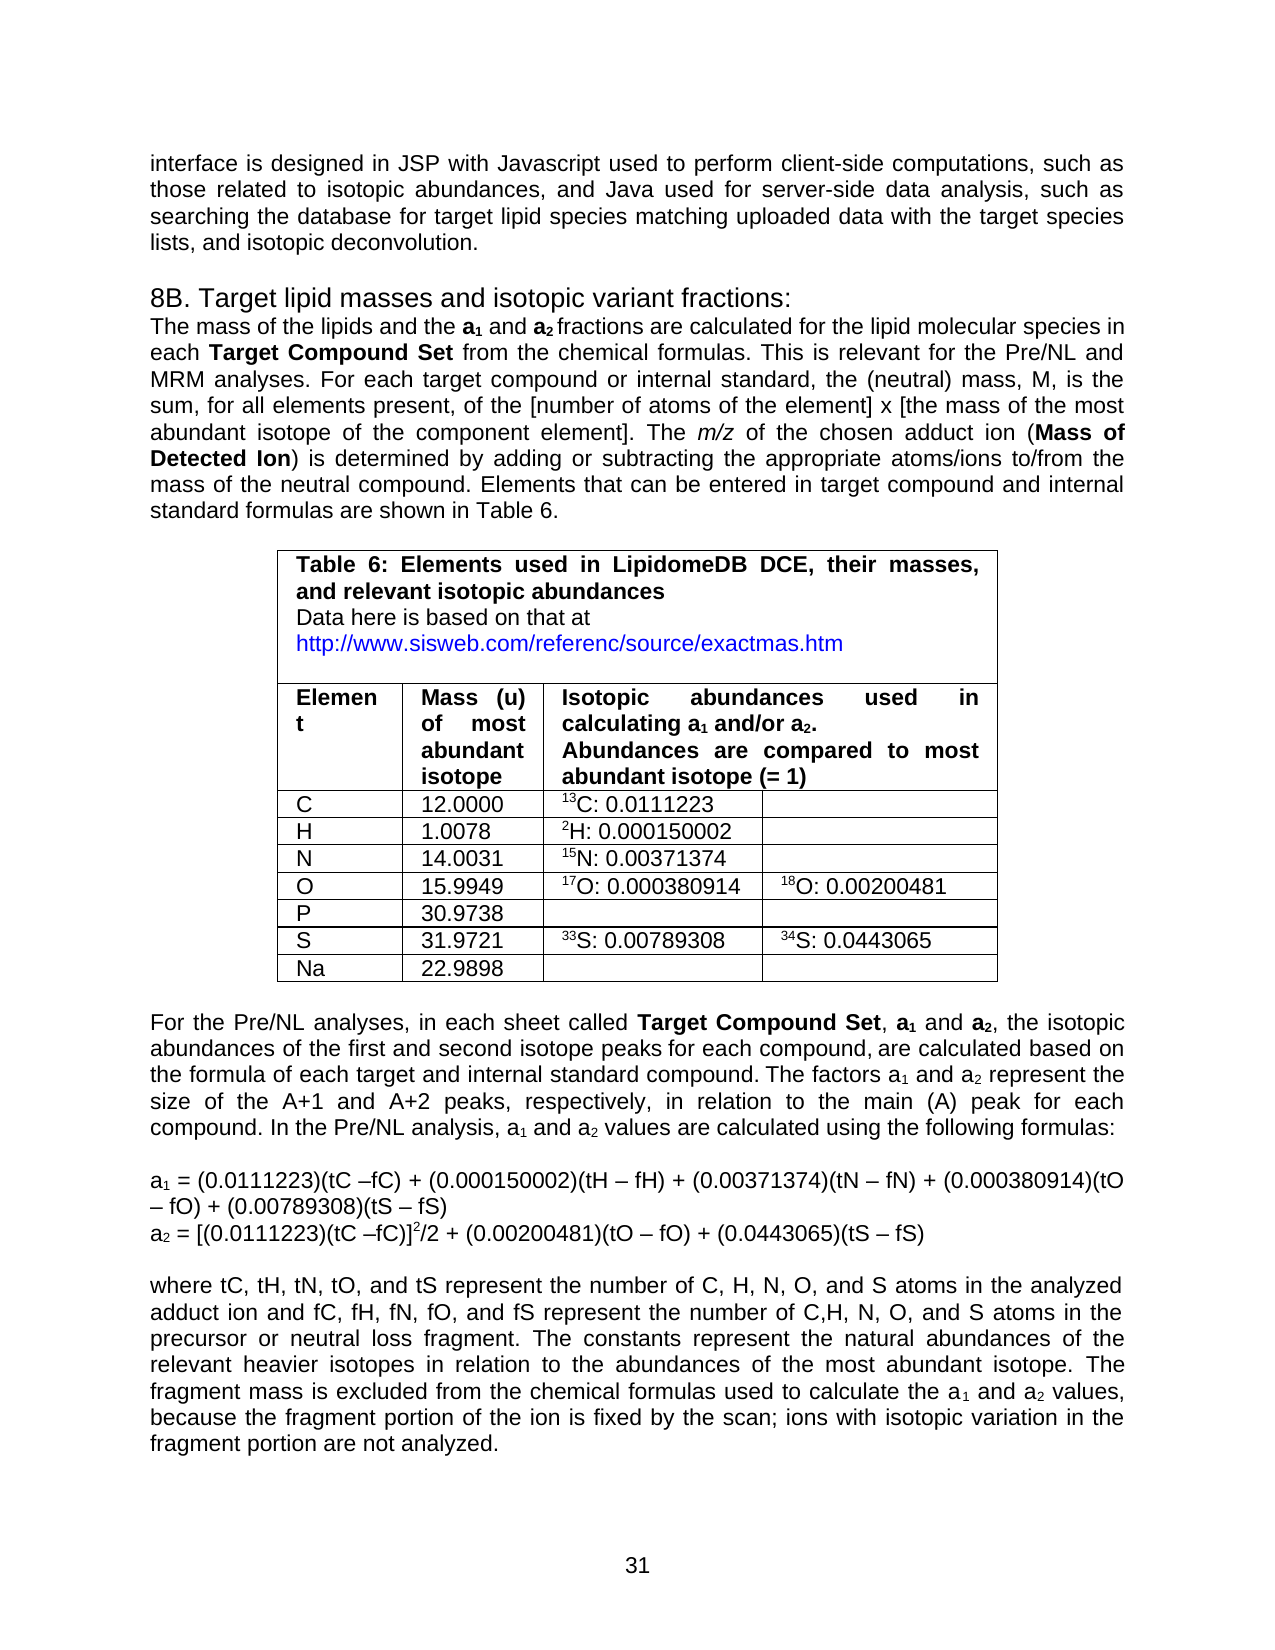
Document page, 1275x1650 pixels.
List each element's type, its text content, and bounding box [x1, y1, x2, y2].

table_cell Na [278, 955, 402, 981]
table_cell 30.9738 [403, 900, 543, 926]
text The mass of the lipids and the a1 and a2 fractions are calculated for the lipid molecular species in each Target Compound Set from the chemical formulas. This is relevant for the Pre/NL and MRM analyses. For each target compound or internal standard, the (neutral) mass, M, is the sum, for all elements present, of the [number of atoms of the element] x [the mass of the most abundant isotope of the component element]. The m/z of the chosen adduct ion (Mass of Detected Ion) is determined by adding or subtracting the appropriate atoms/ions to/from the mass of the neutral compound. Elements that can be entered in target compound and internal standard formulas are shown in Table 6. [150, 313, 1125, 524]
table_cell [763, 845, 997, 872]
table_cell 18O: 0.00200481 [763, 873, 997, 899]
table_cell 1.0078 [403, 818, 543, 844]
text a2 = [(0.0111223)(tC –fC)]2/2 + (0.00200481)(tO – fO) + (0.0443065)(tS – fS) [150, 1219, 1125, 1246]
table_cell 12.0000 [403, 791, 543, 817]
table_cell [763, 818, 997, 844]
text where tC, tH, tN, tO, and tS represent the number of C, H, N, O, and S atoms in the analyzed adduct ion and fC, fH, fN, fO, and fS represent the number of C,H, N, O, and S atoms in the precursor or neutral loss fragment. The constants represent the natural abundances of the relevant heavier isotopes in relation to the abundances of the most abundant isotope. The fragment mass is excluded from the chemical formulas used to calculate the a1 and a2 values, because the fragment portion of the ion is fixed by the scan; ions with isotopic variation in the fragment portion are not analyzed. [150, 1272, 1125, 1457]
text a1 = (0.0111223)(tC –fC) + (0.000150002)(tH – fH) + (0.00371374)(tN – fN) + (0.000380914)(tO – fO) + (0.00789308)(tS – fS) [150, 1167, 1125, 1219]
text For the Pre/NL analyses, in each sheet called Target Compound Set, a1 and a2, the isotopic abundances of the first and second isotope peaks for each compound, are calculated based on the formula of each target and internal standard compound. The factors a1 and a2 represent the size of the A+1 and A+2 peaks, respectively, in relation to the main (A) peak for each compound. In the Pre/NL analysis, a1 and a2 values are calculated using the following formulas: [150, 1009, 1125, 1140]
table_cell 22.9898 [403, 955, 543, 981]
table_cell Element [278, 684, 402, 789]
table_cell 2H: 0.000150002 [544, 818, 762, 844]
table_cell Isotopic abundances used in calculating a1 and/or a2. Abundances are compared to most abundant isotope (= 1) [544, 684, 997, 789]
table_cell N [278, 845, 402, 872]
table_cell [763, 955, 997, 981]
table_cell Mass (u) of most abundant isotope [403, 684, 543, 789]
table_cell S [278, 928, 402, 954]
table_cell 31.9721 [403, 928, 543, 954]
table_cell 15N: 0.00371374 [544, 845, 762, 872]
table_cell 13C: 0.0111223 [544, 791, 762, 817]
table_cell C [278, 791, 402, 817]
table_header Table 6: Elements used in LipidomeDB DCE, their masses, and relevant isotopic abundances Data here is based on that at http://www.sisweb.com/referenc/source/exactmas.htm [278, 551, 997, 683]
table_cell O [278, 873, 402, 899]
table_cell 34S: 0.0443065 [763, 928, 997, 954]
text 8B. Target lipid masses and isotopic variant fractions: [150, 282, 1125, 313]
table_cell 15.9949 [403, 873, 543, 899]
table_cell H [278, 818, 402, 844]
table_cell [763, 791, 997, 817]
table_cell [544, 955, 762, 981]
table_cell 33S: 0.00789308 [544, 928, 762, 954]
table_cell 17O: 0.000380914 [544, 873, 762, 899]
table_cell [763, 900, 997, 926]
table_cell P [278, 900, 402, 926]
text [150, 150, 1125, 255]
table_cell [544, 900, 762, 926]
table_cell 14.0031 [403, 845, 543, 872]
